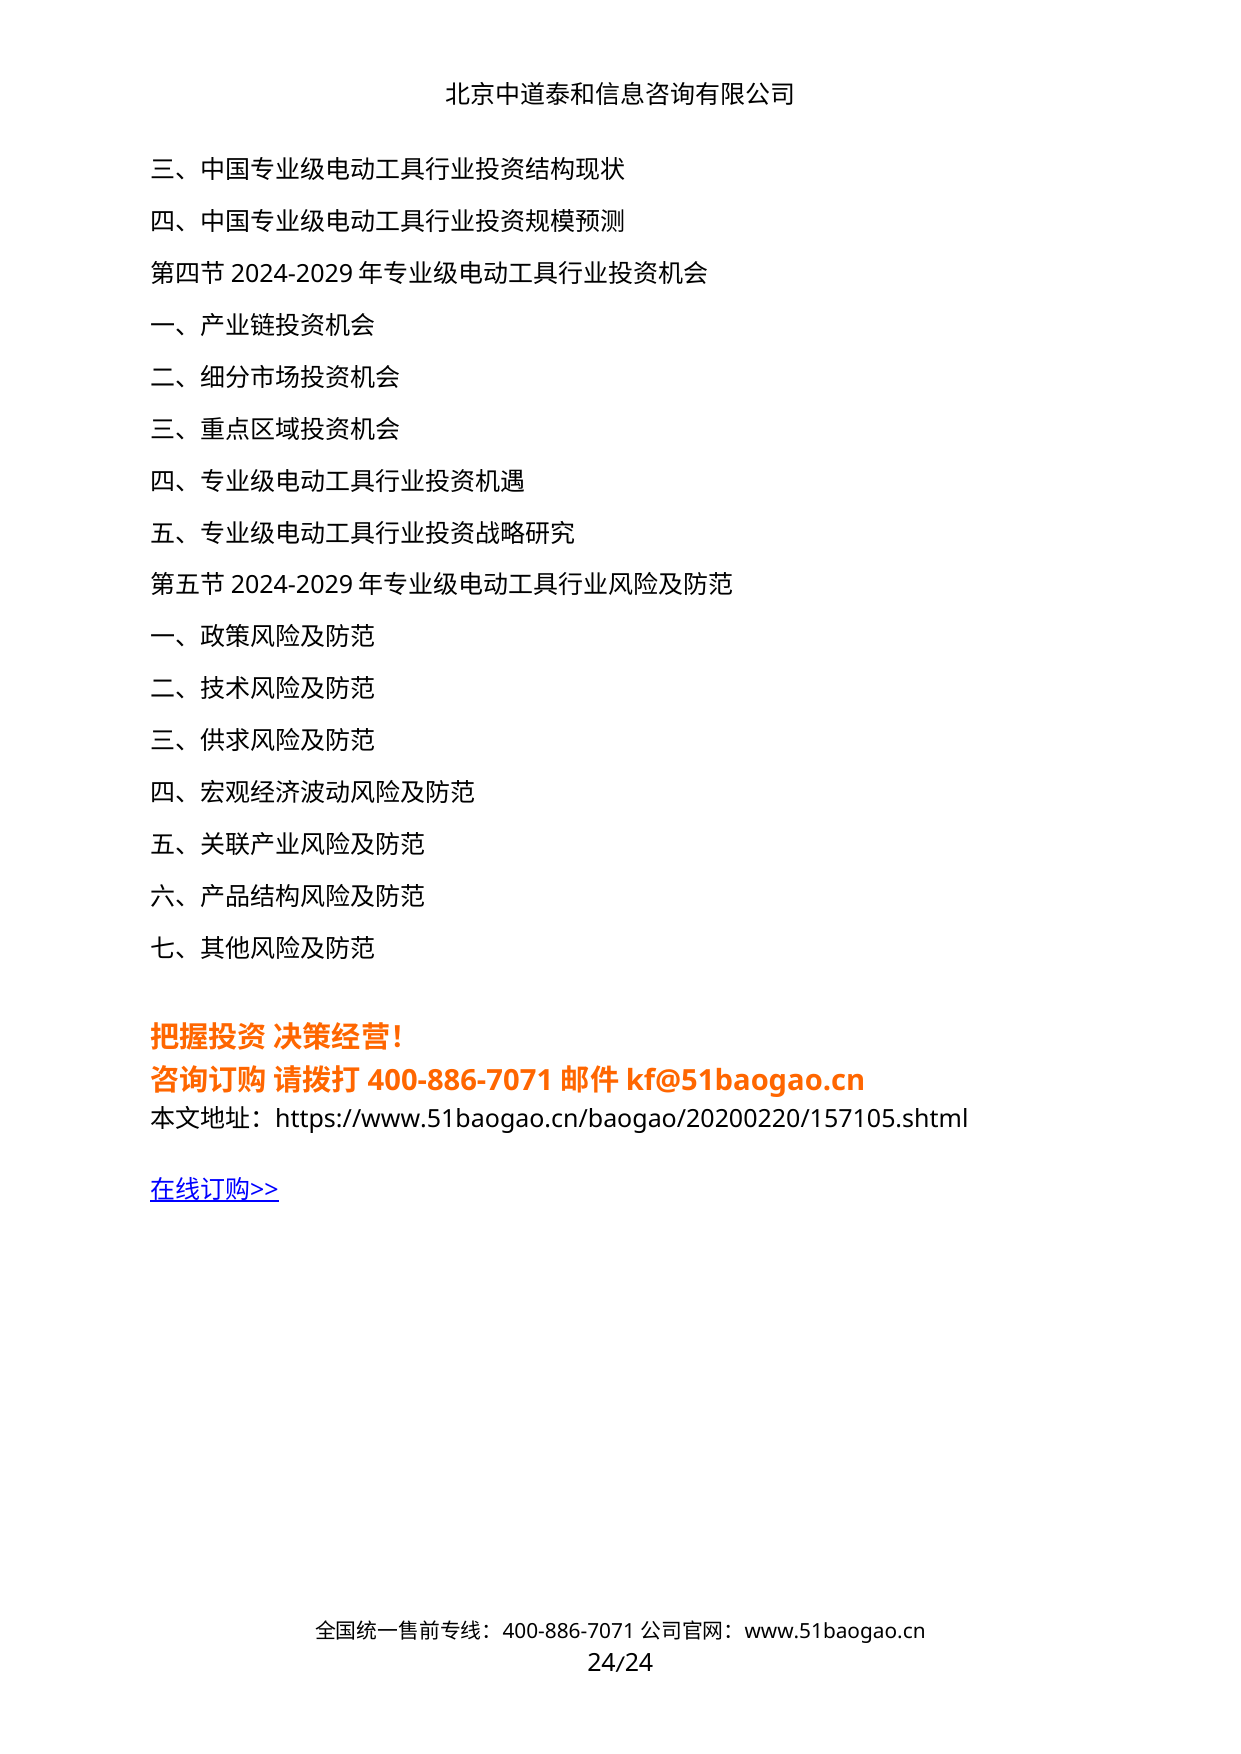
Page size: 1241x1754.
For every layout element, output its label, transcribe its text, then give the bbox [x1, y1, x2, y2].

text 六、产品结构风险及防范 [150, 876, 1090, 912]
text 在线订购>> [150, 1135, 1090, 1205]
text 二、技术风险及防范 [150, 669, 1090, 705]
text 三、供求风险及防范 [150, 721, 1090, 757]
text 三、重点区域投资机会 [150, 409, 1090, 446]
text 五、关联产业风险及防范 [150, 824, 1090, 861]
text 四、专业级电动工具行业投资机遇 [150, 461, 1090, 497]
text 三、中国专业级电动工具行业投资结构现状 [150, 150, 1090, 186]
text 第五节 2024-2029年专业级电动工具行业风险及防范 [150, 565, 1090, 601]
text 四、中国专业级电动工具行业投资规模预测 [150, 202, 1090, 238]
text 一、政策风险及防范 [150, 617, 1090, 653]
text 七、其他风险及防范 [150, 928, 1090, 964]
text 五、专业级电动工具行业投资战略研究 [150, 513, 1090, 549]
text 二、细分市场投资机会 [150, 357, 1090, 394]
text 把握投资 决策经营！咨询订购 请拨打 400-886-7071 邮件 kf@51baogao.cn本文地址：https://www.51baogao.cn/baogao/20200220/157105.shtml [150, 980, 1090, 1135]
text 第四节 2024-2029年专业级电动工具行业投资机会 [150, 254, 1090, 290]
text 四、宏观经济波动风险及防范 [150, 772, 1090, 809]
text 一、产业链投资机会 [150, 306, 1090, 342]
